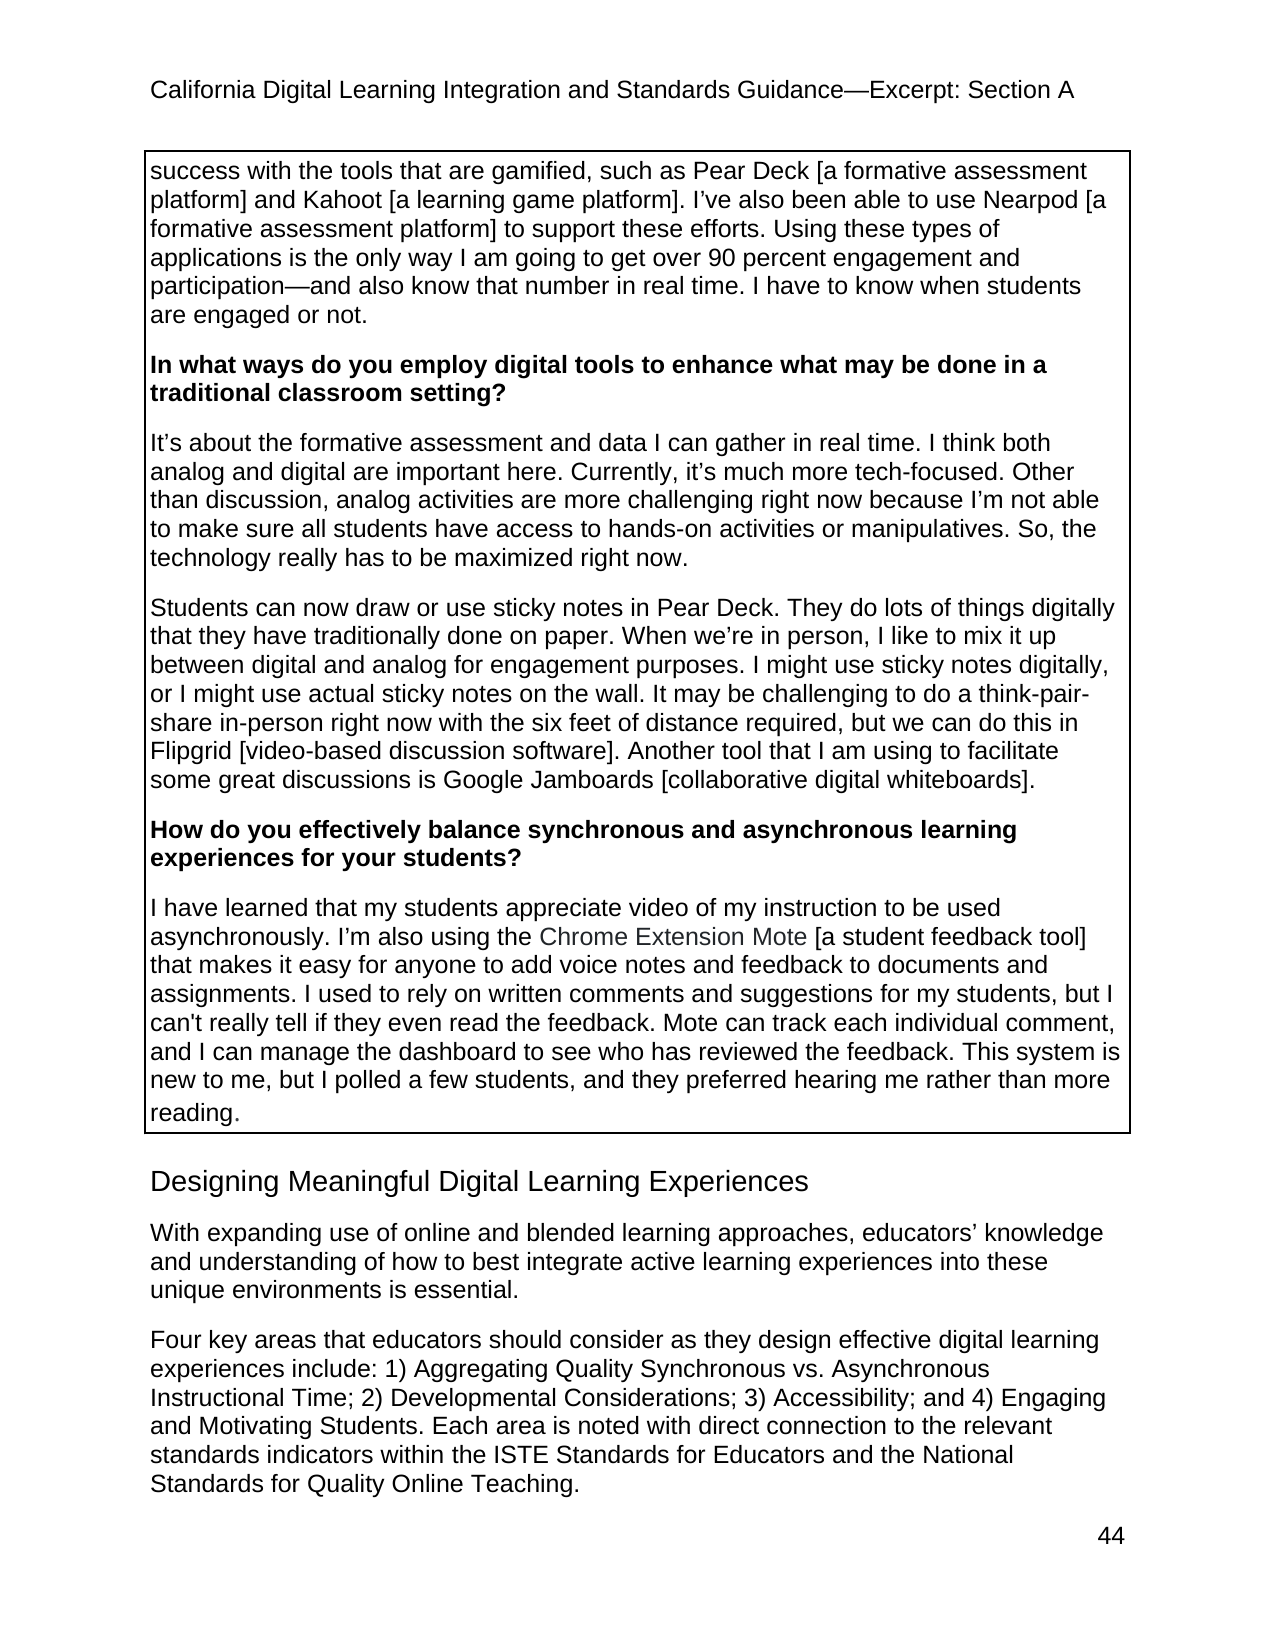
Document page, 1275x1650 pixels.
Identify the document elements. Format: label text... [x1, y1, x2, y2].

text With expanding use of online and blended learning approaches, educators’ knowledge and understanding of how to best integrate active learning experiences into these unique environments is essential. [150, 1218, 1125, 1304]
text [146, 152, 1129, 329]
subtitle Designing Meaningful Digital Learning Experiences [150, 1164, 1125, 1197]
text How do you effectively balance synchronous and asynchronous learning experiences for your students? [146, 808, 1129, 872]
text In what ways do you employ digital tools to enhance what may be done in a traditional classroom setting? [146, 343, 1129, 407]
text Students can now draw or use sticky notes in Pear Deck. They do lots of things digitally that they have traditionally done on paper. When we’re in person, I like to mix it up between digital and analog for engagement purposes. I might use sticky notes digitally, or I might use actual sticky notes on the wall. It may be challenging to do a think-pair-share in-person right now with the six feet of distance required, but we can do this in Flipgrid [video-based discussion software]. Another tool that I am using to facilitate some great discussions is Google Jamboards [collaborative digital whiteboards]. [146, 586, 1129, 794]
text It’s about the formative assessment and data I can gather in real time. I think both analog and digital are important here. Currently, it’s much more tech-focused. Other than discussion, analog activities are more challenging right now because I’m not able to make sure all students have access to hands-on activities or manipulatives. So, the technology really has to be maximized right now. [146, 422, 1129, 572]
text Four key areas that educators should consider as they design effective digital learning experiences include: 1) Aggregating Quality Synchronous vs. Asynchronous Instructional Time; 2) Developmental Considerations; 3) Accessibility; and 4) Engaging and Motivating Students. Each area is noted with direct connection to the relevant standards indicators within the ISTE Standards for Educators and the National Standards for Quality Online Teaching. [150, 1325, 1125, 1498]
text I have learned that my students appreciate video of my instruction to be used asynchronously. I’m also using the Chrome Extension Mote [a student feedback tool] that makes it easy for anyone to add voice notes and feedback to documents and assignments. I used to rely on written comments and suggestions for my students, but I can't really tell if they even read the feedback. Mote can track each individual comment, and I can manage the dashboard to see who has reviewed the feedback. This system is new to me, but I polled a few students, and they preferred hearing me rather than more reading. [146, 887, 1129, 1132]
